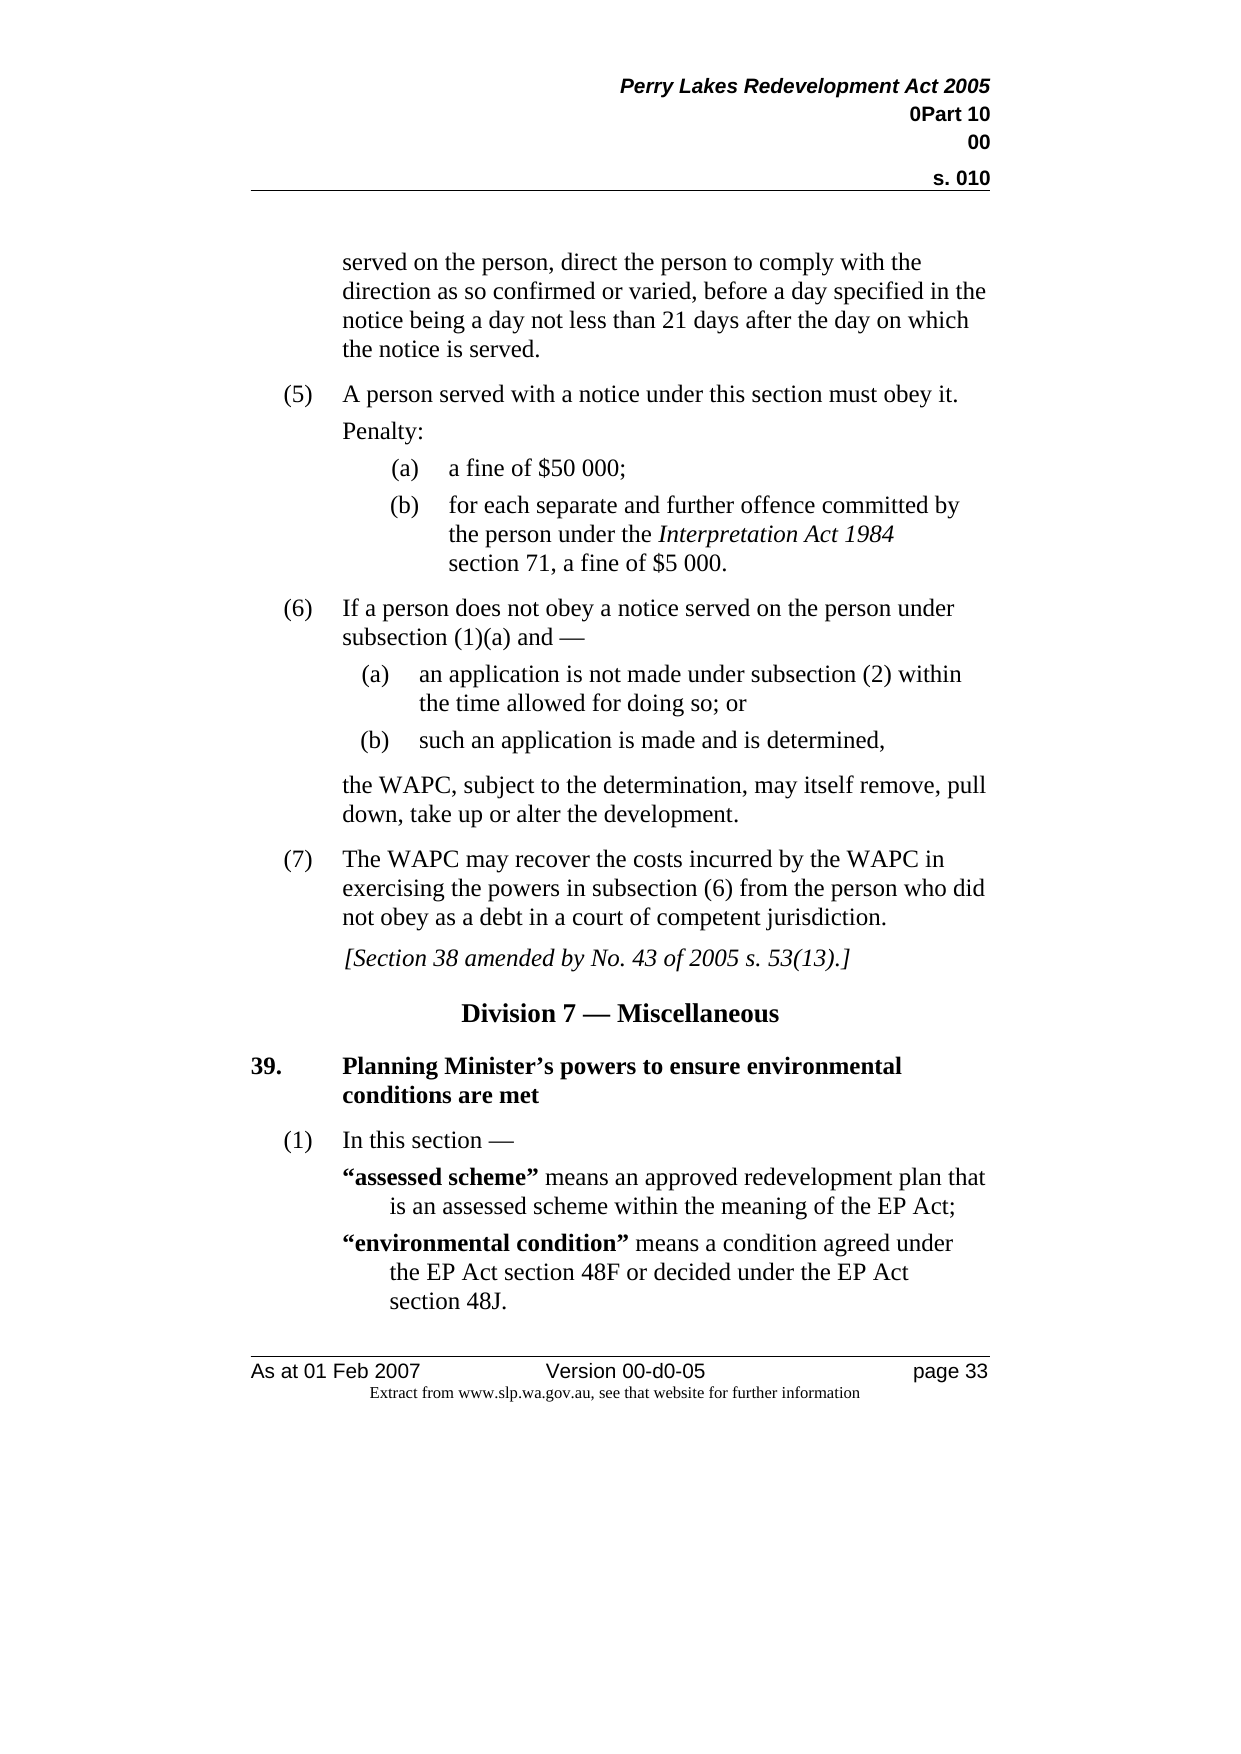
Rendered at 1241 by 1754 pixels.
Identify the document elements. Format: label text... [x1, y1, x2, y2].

subtitle 39. Planning Minister’s powers to ensure environmental conditions are met [251, 1051, 990, 1109]
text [251, 247, 990, 362]
text (6) If a person does not obey a notice served on the person under subsection (1)(a) and — [251, 593, 990, 651]
text Penalty: [251, 416, 990, 445]
text (5) A person served with a notice under this section must obey it. [251, 379, 990, 408]
text (b) such an application is made and is determined, [251, 725, 990, 754]
text “assessed scheme” means an approved redevelopment plan that is an assessed scheme within the meaning of the EP Act; [251, 1162, 990, 1220]
text (a) an application is not made under subsection (2) within the time allowed for doing so; or [251, 659, 990, 717]
text “environmental condition” means a condition agreed under the EP Act section 48F or decided under the EP Act section 48J. [251, 1228, 990, 1314]
text (7) The WAPC may recover the costs incurred by the WAPC in exercising the powers in subsection (6) from the person who did not obey as a debt in a court of competent jurisdiction. [251, 844, 990, 931]
text the WAPC, subject to the determination, may itself remove, pull down, take up or alter the development. [251, 770, 990, 828]
text (1) In this section — [251, 1125, 990, 1154]
text (b) for each separate and further offence committed by the person under the Interpretation Act 1984 section 71, a fine of $5 000. [251, 490, 990, 577]
text (a) a fine of $50 000; [251, 453, 990, 482]
subtitle Division 7 — Miscellaneous [251, 997, 990, 1028]
text [Section 38 amended by No. 43 of 2005 s. 53(13).] [251, 943, 990, 972]
